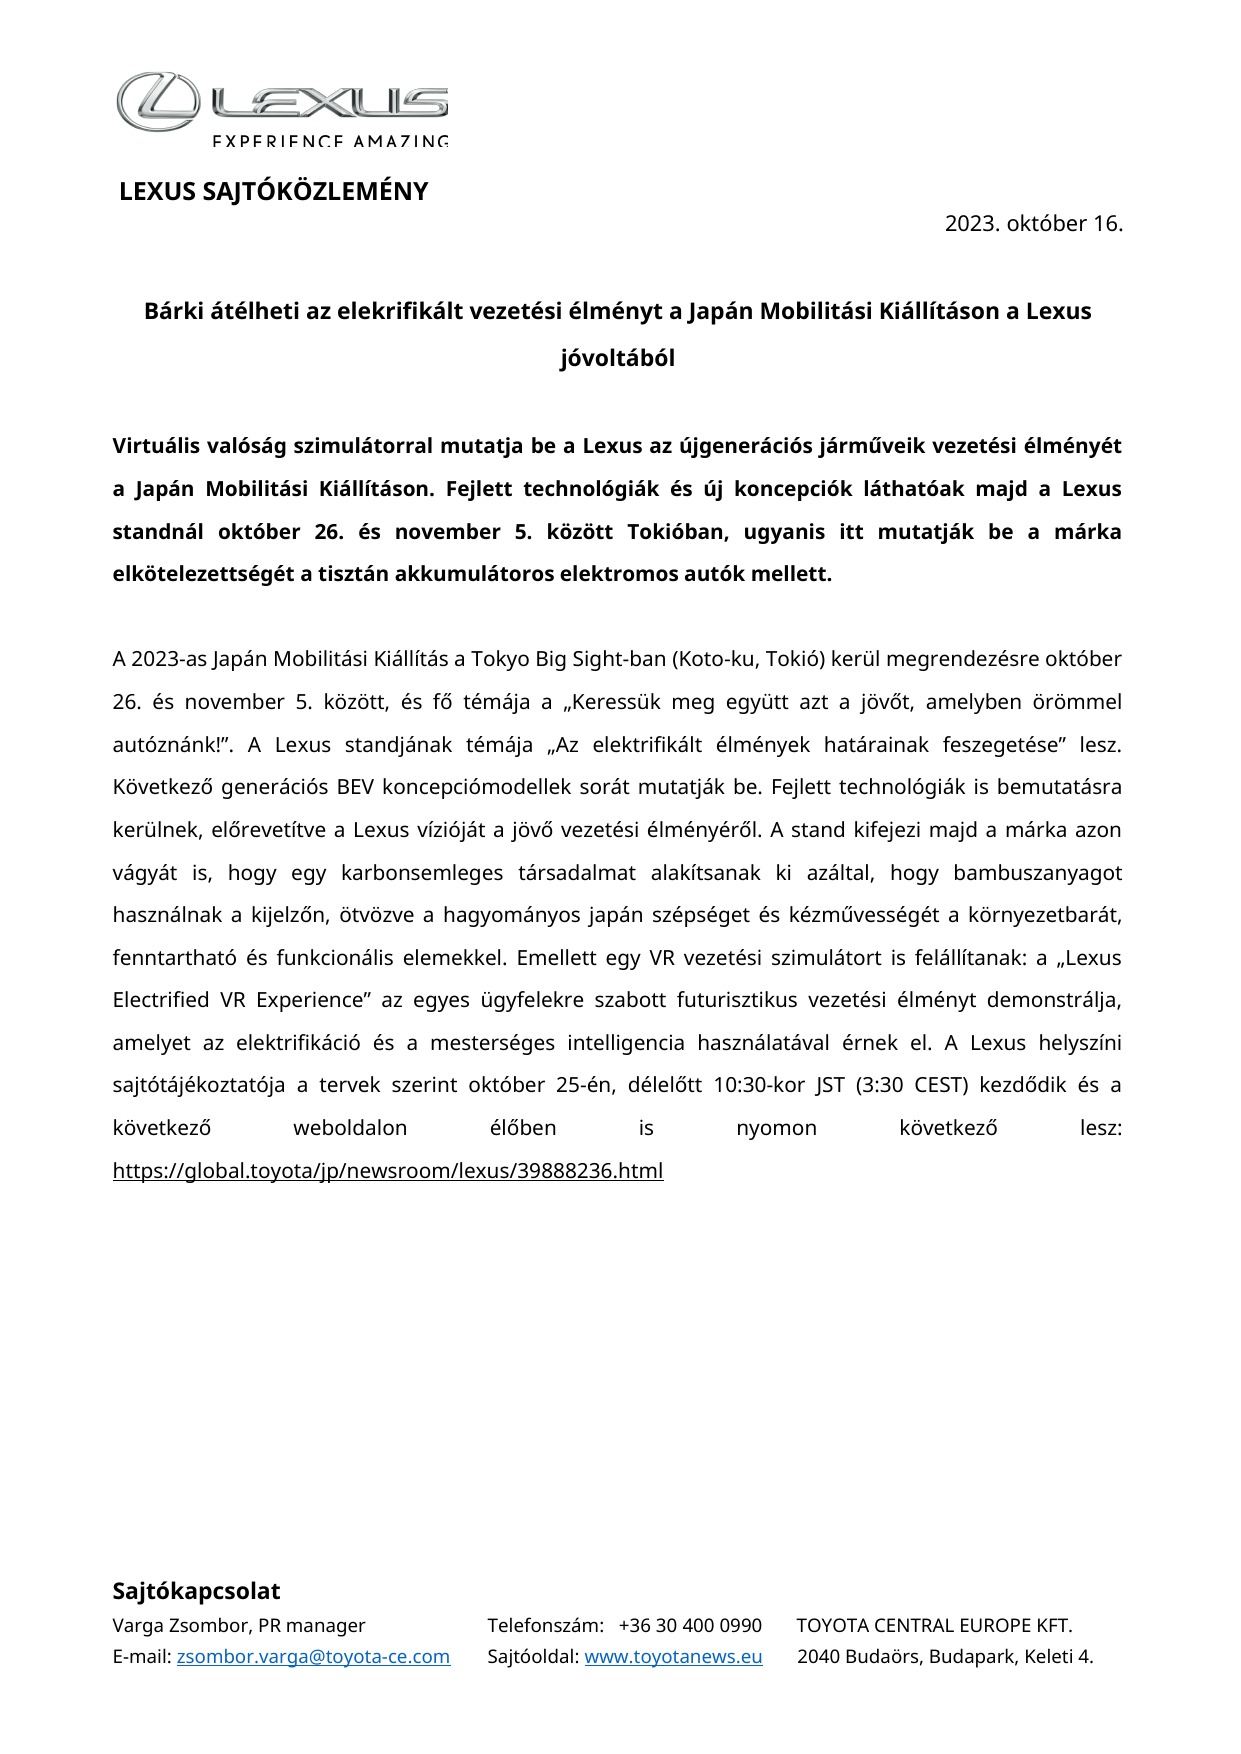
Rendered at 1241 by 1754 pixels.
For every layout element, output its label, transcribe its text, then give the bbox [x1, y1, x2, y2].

text 2023. október 16. [112, 208, 1124, 238]
text A 2023-as Japán Mobilitási Kiállítás a Tokyo Big Sight-ban (Koto-ku, Tokió) kerül megrendezésre október 26. és november 5. között, és fő témája a „Keressük meg együtt azt a jövőt, amelyben örömmel autóznánk!”. A Lexus standjának témája „Az elektrifikált élmények határainak feszegetése” lesz. Következő generációs BEV koncepciómodellek sorát mutatják be. Fejlett technológiák is bemutatásra kerülnek, előrevetítve a Lexus vízióját a jövő vezetési élményéről. A stand kifejezi majd a márka azon vágyát is, hogy egy karbonsemleges társadalmat alakítsanak ki azáltal, hogy bambuszanyagot használnak a kijelzőn, ötvözve a hagyományos japán szépséget és kézművességét a környezetbarát, fenntartható és funkcionális elemekkel. Emellett egy VR vezetési szimulátort is felállítanak: a „Lexus Electrified VR Experience” az egyes ügyfelekre szabott futurisztikus vezetési élményt demonstrálja, amelyet az elektrifikáció és a mesterséges intelligencia használatával érnek el. A Lexus helyszíni sajtótájékoztatója a tervek szerint október 25-én, délelőtt 10:30-kor JST (3:30 CEST) kezdődik és a következő weboldalon élőben is nyomon következő lesz: https://global.toyota/jp/newsroom/lexus/39888236.html [112, 644, 1123, 1184]
text Bárki átélheti az elekrifikált vezetési élményt a Japán Mobilitási Kiállításon a Lexus jóvoltából [112, 295, 1123, 373]
text Virtuális valóság szimulátorral mutatja be a Lexus az újgenerációs járműveik vezetési élményét a Japán Mobilitási Kiállításon. Fejlett technológiák és új koncepciók láthatóak majd a Lexus standnál október 26. és november 5. között Tokióban, ugyanis itt mutatják be a márka elkötelezettségét a tisztán akkumulátoros elektromos autók mellett. [112, 432, 1123, 588]
picture [116, 71, 448, 147]
